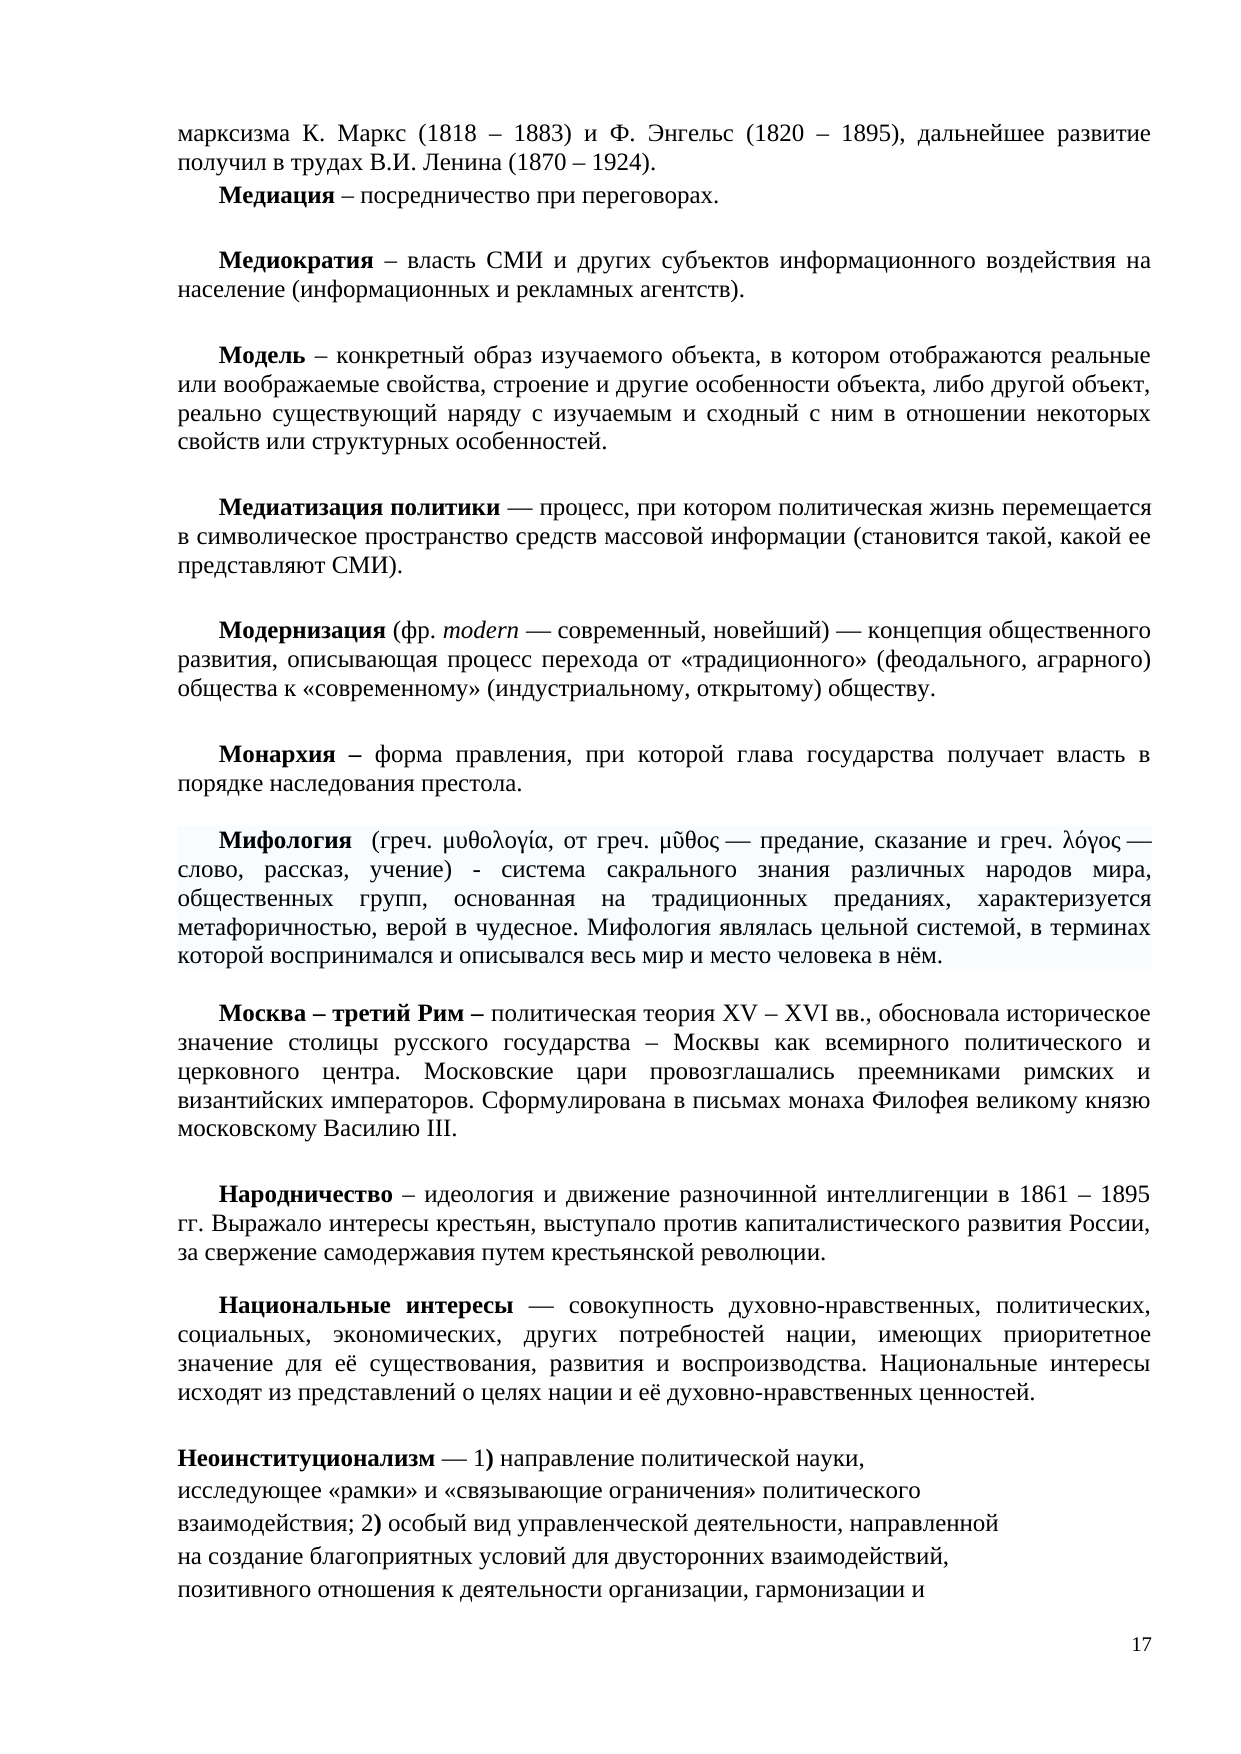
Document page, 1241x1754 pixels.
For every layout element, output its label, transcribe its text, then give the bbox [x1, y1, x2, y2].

text Народничество – идеология и движение разночинной интеллигенции в 1861 – 1895 гг. Выражало интересы крестьян, выступало против капиталистического развития России, за свержение самодержавия путем крестьянской революции. [177, 1179, 1152, 1266]
text Москва – третий Рим – политическая теория XV – XVI вв., обосновала историческое значение столицы русского государства – Москвы как всемирного политического и церковного центра. Московские цари провозглашались преемниками римских и византийских императоров. Сформулирована в письмах монаха Филофея великому князю московскому Василию III. [177, 998, 1152, 1142]
text Медиатизация политики — процесс, при котором политическая жизнь перемещается в символическое пространство средств массовой информации (становится такой, какой ее представляют СМИ). [177, 492, 1152, 578]
text Модернизация (фр. modern — современный, новейший) — концепция общественного развития, описывающая процесс перехода от «традиционного» (феодального, аграрного) общества к «современному» (индустриальному, открытому) обществу. [177, 616, 1152, 702]
text Монархия – форма правления, при которой глава государства получает власть в порядке наследования престола. [177, 739, 1152, 796]
text Модель – конкретный образ изучаемого объекта, в котором отображаются реальные или воображаемые свойства, строение и другие особенности объекта, либо другой объект, реально существующий наряду с изучаемым и сходный с ним в отношении некоторых свойств или структурных особенностей. [177, 340, 1152, 455]
text исследующее «рамки» и «связывающие ограничения» политического [177, 1476, 1152, 1504]
text взаимодействия; 2) особый вид управленческой деятельности, направленной [177, 1508, 1152, 1537]
text Медиократия – власть СМИ и других субъектов информационного воздействия на население (информационных и рекламных агентств). [177, 246, 1152, 303]
text Неоинституционализм — 1) направление политической науки, [177, 1443, 1152, 1471]
text Мифология (греч. μυθολογία, от греч. μῦθος — предание, сказание и греч. λόγος — слово, рассказ, учение) - система сакрального знания различных народов мира, общественных групп, основанная на традиционных преданиях, характеризуется метафоричностью, верой в чудесное. Мифология являлась цельной системой, в терминах которой воспринимался и описывался весь мир и место человека в нём. [177, 826, 1152, 969]
text позитивного отношения к деятельности организации, гармонизации и [177, 1574, 1152, 1603]
text Национальные интересы — совокупность духовно-нравственных, политических, социальных, экономических, других потребностей нации, имеющих приоритетное значение для её существования, развития и воспроизводства. Национальные интересы исходят из представлений о целях нации и её духовно-нравственных ценностей. [177, 1291, 1152, 1406]
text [177, 118, 1152, 176]
text Медиация – посредничество при переговорах. [177, 180, 1152, 208]
text на создание благоприятных условий для двусторонних взаимодействий, [177, 1541, 1152, 1570]
